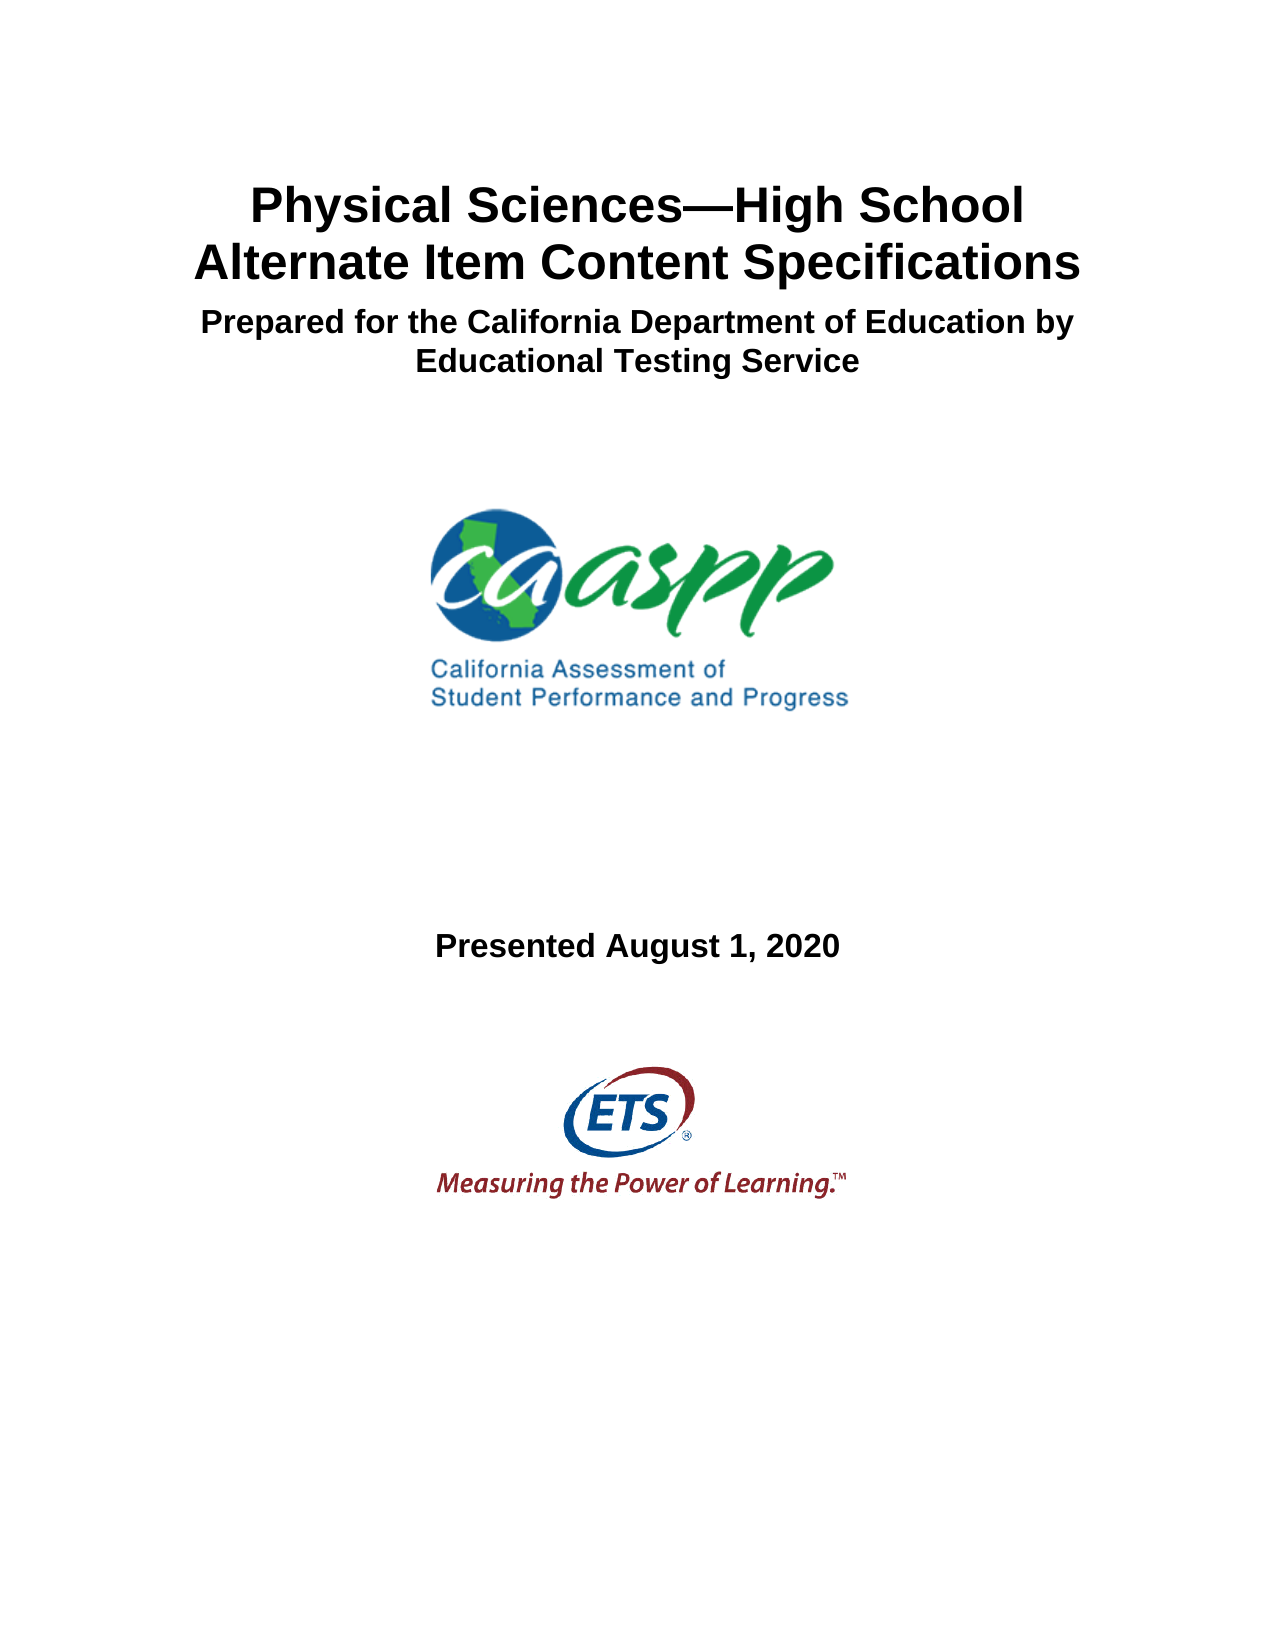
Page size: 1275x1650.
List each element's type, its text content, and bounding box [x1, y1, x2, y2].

text Presented August 1, 2020 [150, 926, 1125, 964]
text Prepared for the California Department of Education by Educational Testing Service [150, 302, 1125, 379]
picture [433, 1064, 857, 1200]
subtitle Physical Sciences—High School [150, 175, 1125, 232]
subtitle Alternate Item Content Specifications [150, 232, 1125, 290]
picture [420, 504, 855, 718]
